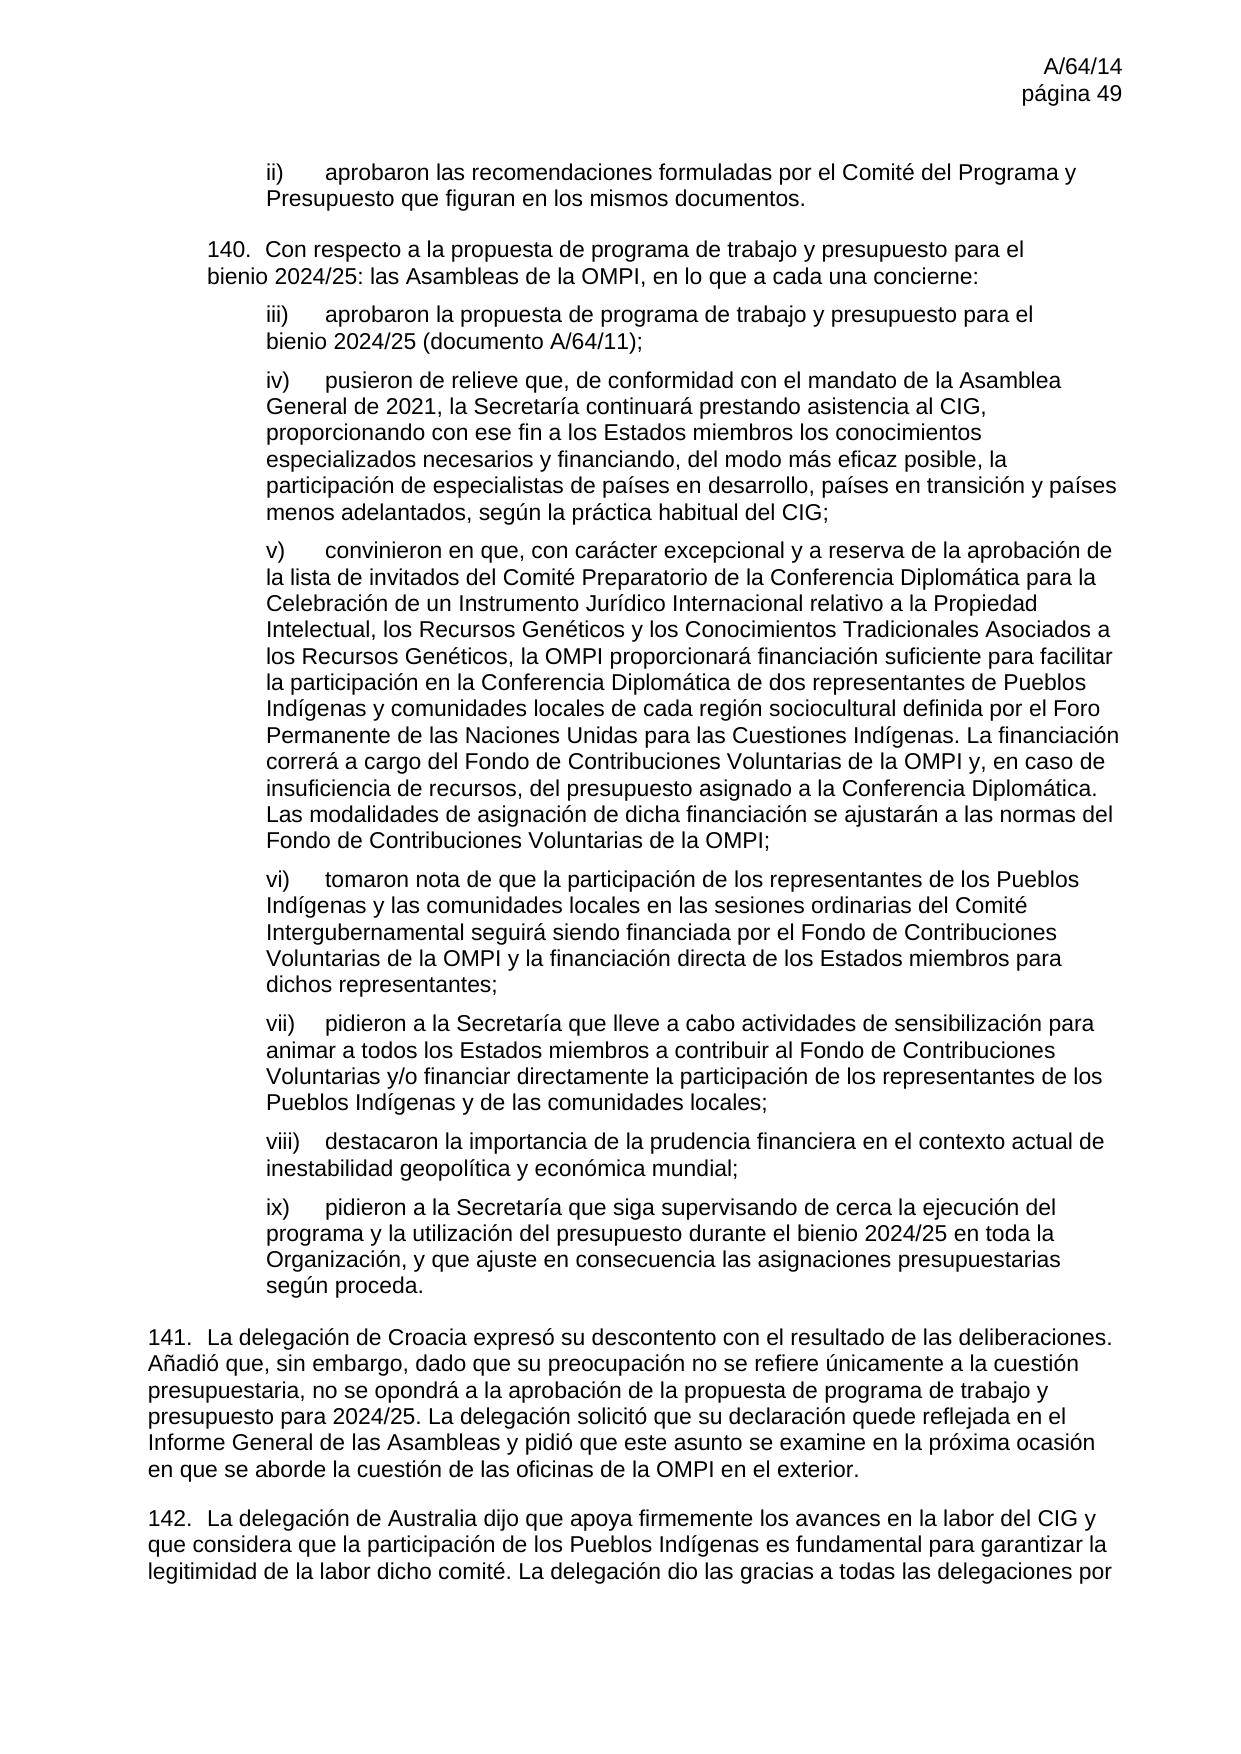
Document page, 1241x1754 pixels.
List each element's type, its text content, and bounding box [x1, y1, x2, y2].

list destacaron la importancia de la prudencia financiera en el contexto actual de inestabilidad geopolítica y económica mundial; [266, 1128, 1122, 1181]
list convinieron en que, con carácter excepcional y a reserva de la aprobación de la lista de invitados del Comité Preparatorio de la Conferencia Diplomática para la Celebración de un Instrumento Jurídico Internacional relativo a la Propiedad Intelectual, los Recursos Genéticos y los Conocimientos Tradicionales Asociados a los Recursos Genéticos, la OMPI proporcionará financiación suficiente para facilitar la participación en la Conferencia Diplomática de dos representantes de Pueblos Indígenas y comunidades locales de cada región sociocultural definida por el Foro Permanente de las Naciones Unidas para las Cuestiones Indígenas. La financiación correrá a cargo del Fondo de Contribuciones Voluntarias de la OMPI y, en caso de insuficiencia de recursos, del presupuesto asignado a la Conferencia Diplomática. Las modalidades de asignación de dicha financiación se ajustarán a las normas del Fondo de Contribuciones Voluntarias de la OMPI; [266, 537, 1122, 853]
list aprobaron las recomendaciones formuladas por el Comité del Programa y Presupuesto que figuran en los mismos documentos. [266, 158, 1122, 211]
list aprobaron la propuesta de programa de trabajo y presupuesto para el bienio 2024/25 (documento A/64/11); [266, 301, 1122, 354]
list pusieron de relieve que, de conformidad con el mandato de la Asamblea General de 2021, la Secretaría continuará prestando asistencia al CIG, proporcionando con ese fin a los Estados miembros los conocimientos especializados necesarios y financiando, del modo más eficaz posible, la participación de especialistas de países en desarrollo, países en transición y países menos adelantados, según la práctica habitual del CIG; [266, 367, 1122, 525]
text La delegación de Croacia expresó su descontento con el resultado de las deliberaciones. Añadió que, sin embargo, dado que su preocupación no se refiere únicamente a la cuestión presupuestaria, no se opondrá a la aprobación de la propuesta de programa de trabajo y presupuesto para 2024/25. La delegación solicitó que su declaración quede reflejada en el Informe General de las Asambleas y pidió que este asunto se examine en la próxima ocasión en que se aborde la cuestión de las oficinas de la OMPI en el exterior. [148, 1324, 1122, 1482]
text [148, 1505, 1122, 1584]
text Con respecto a la propuesta de programa de trabajo y presupuesto para el bienio 2024/25: las Asambleas de la OMPI, en lo que a cada una concierne: [207, 236, 1122, 289]
list pidieron a la Secretaría que lleve a cabo actividades de sensibilización para animar a todos los Estados miembros a contribuir al Fondo de Contribuciones Voluntarias y/o financiar directamente la participación de los representantes de los Pueblos Indígenas y de las comunidades locales; [266, 1010, 1122, 1116]
list tomaron nota de que la participación de los representantes de los Pueblos Indígenas y las comunidades locales en las sesiones ordinarias del Comité Intergubernamental seguirá siendo financiada por el Fondo de Contribuciones Voluntarias de la OMPI y la financiación directa de los Estados miembros para dichos representantes; [266, 866, 1122, 998]
list pidieron a la Secretaría que siga supervisando de cerca la ejecución del programa y la utilización del presupuesto durante el bienio 2024/25 en toda la Organización, y que ajuste en consecuencia las asignaciones presupuestarias según proceda. [266, 1193, 1122, 1299]
